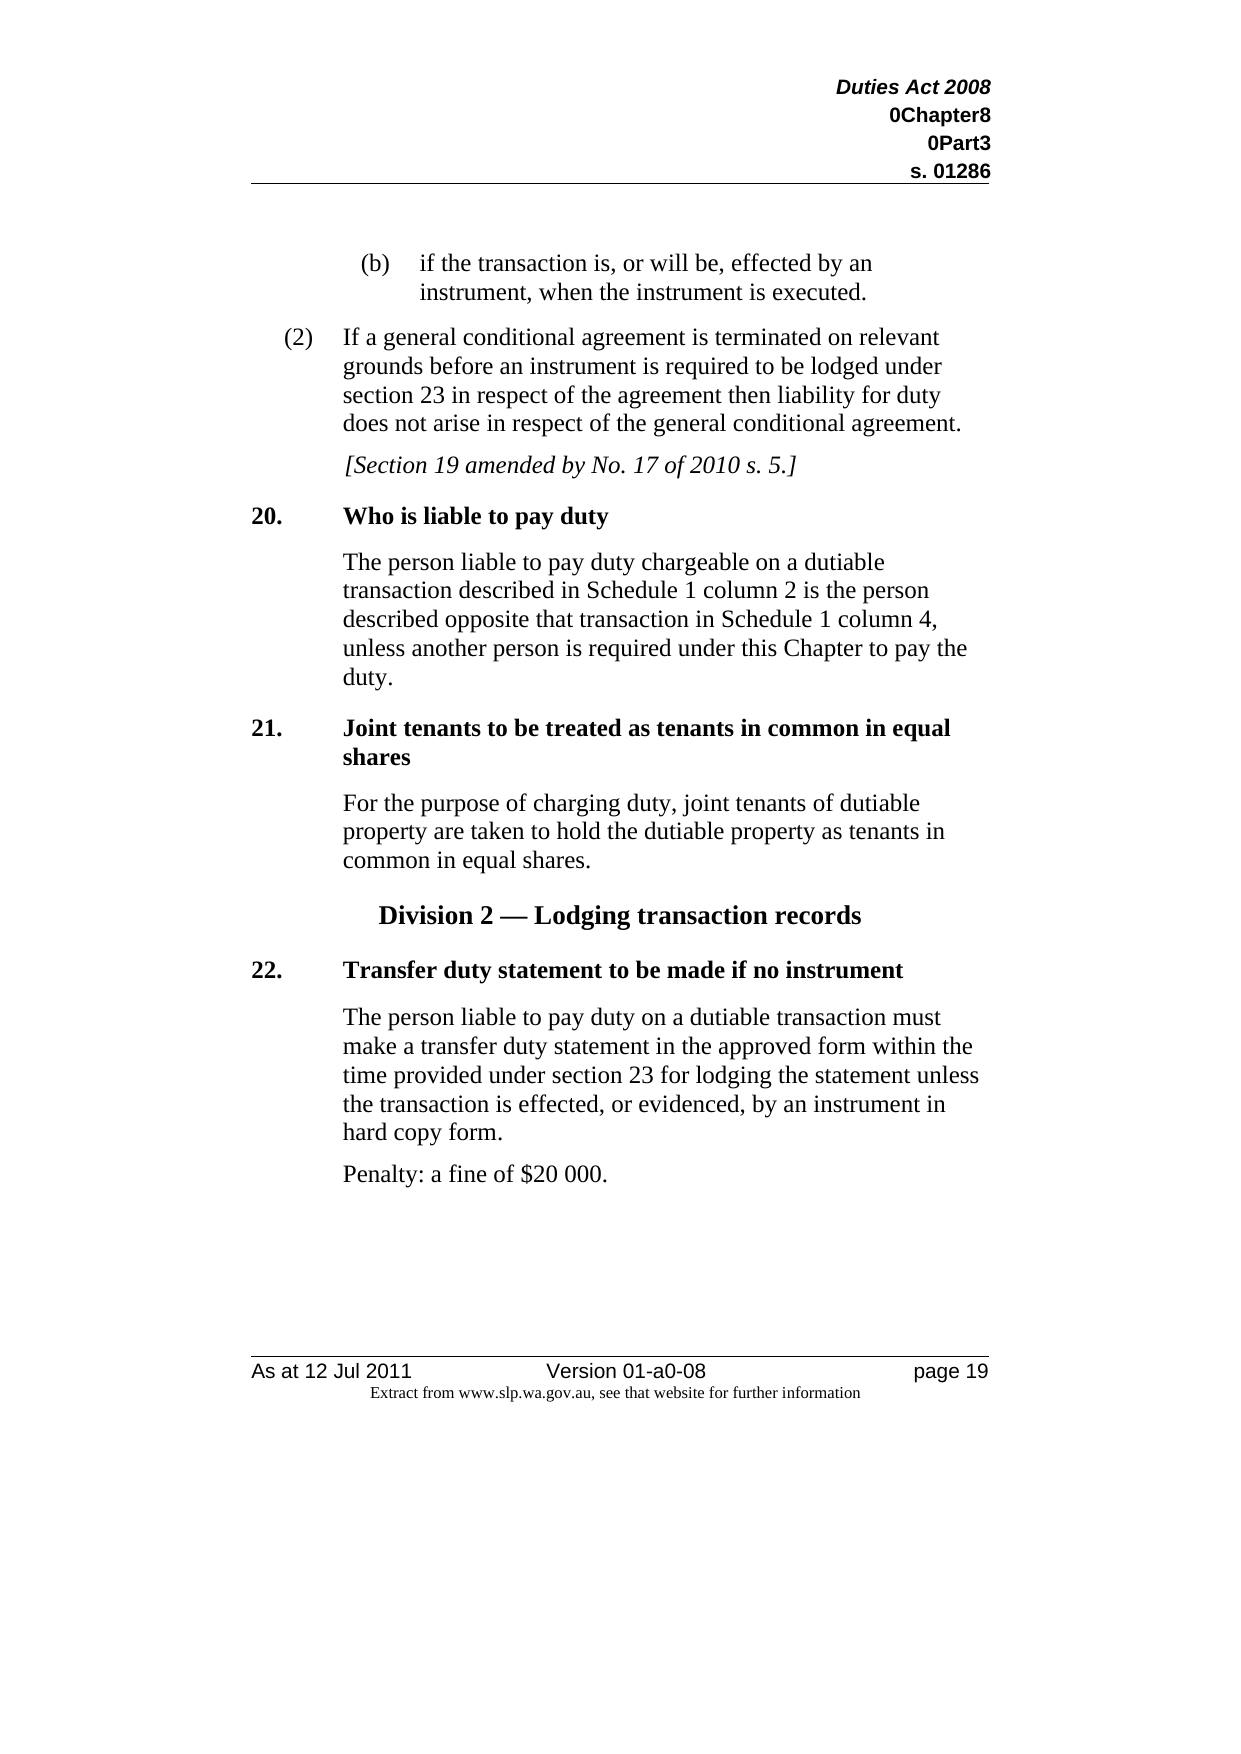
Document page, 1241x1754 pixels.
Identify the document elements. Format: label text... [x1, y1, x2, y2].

text The person liable to pay duty on a dutiable transaction must make a transfer duty statement in the approved form within the time provided under section 23 for lodging the statement unless the transaction is effected, or evidenced, by an instrument in hard copy form. [251, 1002, 989, 1146]
text (2) If a general conditional agreement is terminated on relevant grounds before an instrument is required to be lodged under section 23 in respect of the agreement then liability for duty does not arise in respect of the general conditional agreement. [251, 322, 989, 437]
text Penalty: a fine of $20 000. [251, 1159, 989, 1187]
subtitle 22. Transfer duty statement to be made if no instrument [251, 955, 989, 984]
text The person liable to pay duty chargeable on a dutiable transaction described in Schedule 1 column 2 is the person described opposite that transaction in Schedule 1 column 4, unless another person is required under this Chapter to pay the duty. [251, 547, 989, 691]
text [Section 19 amended by No. 17 of 2010 s. 5.] [251, 450, 989, 478]
subtitle Division 2 — Lodging transaction records [251, 899, 989, 930]
subtitle 21. Joint tenants to be treated as tenants in common in equal shares [251, 713, 989, 771]
text For the purpose of charging duty, joint tenants of dutiable property are taken to hold the dutiable property as tenants in common in equal shares. [251, 788, 989, 874]
subtitle 20. Who is liable to pay duty [251, 501, 989, 530]
text (b) if the transaction is, or will be, effected by an instrument, when the instrument is executed. [251, 248, 989, 306]
